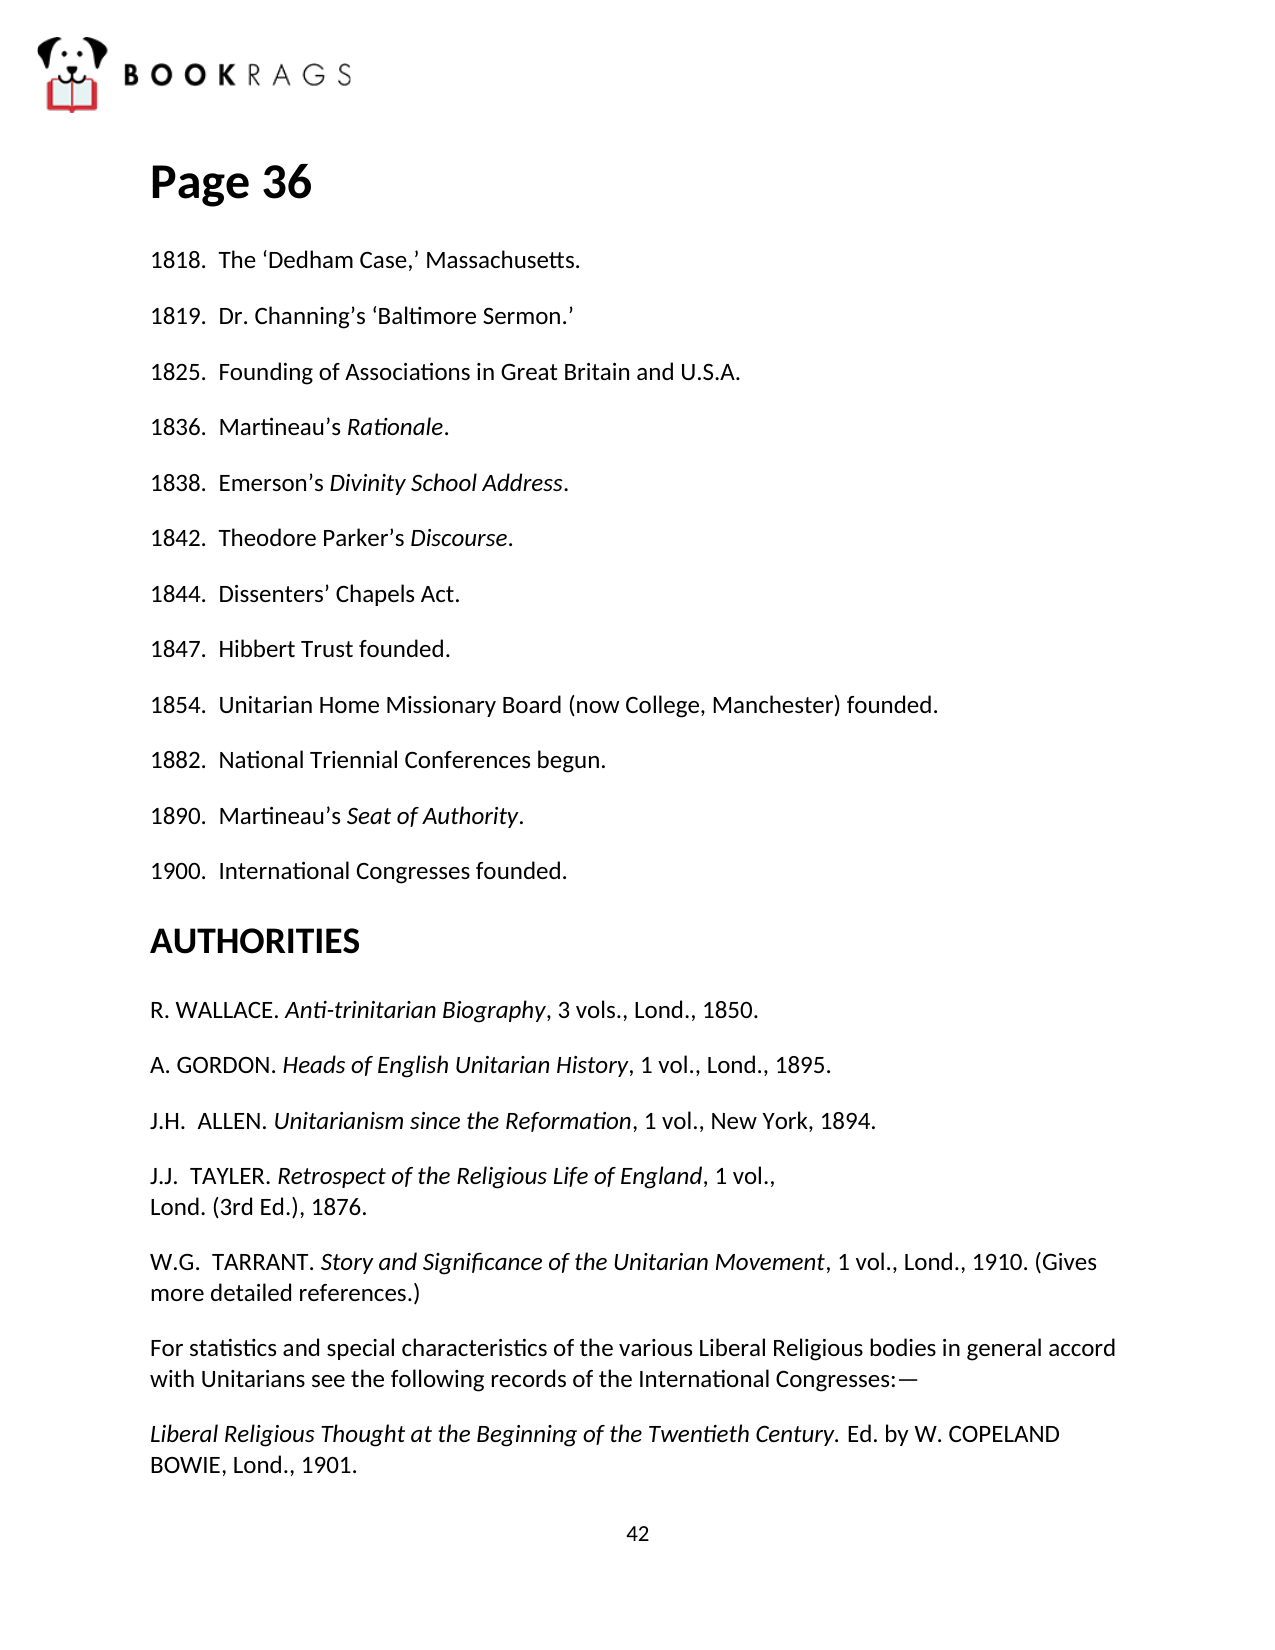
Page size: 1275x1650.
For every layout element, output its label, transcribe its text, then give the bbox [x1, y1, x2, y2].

text Page 36 [150, 150, 1125, 211]
text 1819. Dr. Channing’s ‘Baltimore Sermon.’ [150, 300, 1125, 331]
text 1838. Emerson’s Divinity School Address. [150, 467, 1125, 497]
text 1818. The ‘Dedham Case,’ Massachusetts. [150, 244, 1125, 275]
text 1842. Theodore Parker’s Discourse. [150, 522, 1125, 553]
text A. GORDON. Heads of English Unitarian History, 1 vol., Lond., 1895. [150, 1049, 1125, 1080]
text 1847. Hibbert Trust founded. [150, 633, 1125, 664]
text 1854. Unitarian Home Missionary Board (now College, Manchester) founded. [150, 689, 1125, 719]
text 1836. Martineau’s Rationale. [150, 411, 1125, 442]
text AUTHORITIES [150, 917, 1125, 963]
text For statistics and special characteristics of the various Liberal Religious bodies in general accord with Unitarians see the following records of the International Congresses:—­ [150, 1333, 1125, 1394]
text R. WALLACE. Anti-trinitarian Biography, 3 vols., Lond., 1850. [150, 994, 1125, 1024]
text Liberal Religious Thought at the Beginning of the Twentieth Century. Ed. by W. COPELAND BOWIE, Lond., 1901. [150, 1419, 1125, 1480]
text 1825. Founding of Associations in Great Britain and U.S.A. [150, 356, 1125, 386]
text 1890. Martineau’s Seat of Authority. [150, 800, 1125, 830]
text W.G. TARRANT. Story and Significance of the Unitarian Movement, 1 vol., Lond., 1910. (Gives more detailed references.) [150, 1247, 1125, 1308]
text J.J. TAYLER. Retrospect of the Religious Life of England, 1 vol., Lond. (3rd Ed.), 1876. [150, 1161, 1125, 1222]
text 1844. Dissenters’ Chapels Act. [150, 578, 1125, 608]
picture [37, 37, 351, 113]
text J.H. ALLEN. Unitarianism since the Reformation, 1 vol., New York, 1894. [150, 1105, 1125, 1136]
text 1882. National Triennial Conferences begun. [150, 744, 1125, 775]
text 1900. International Congresses founded. [150, 855, 1125, 886]
